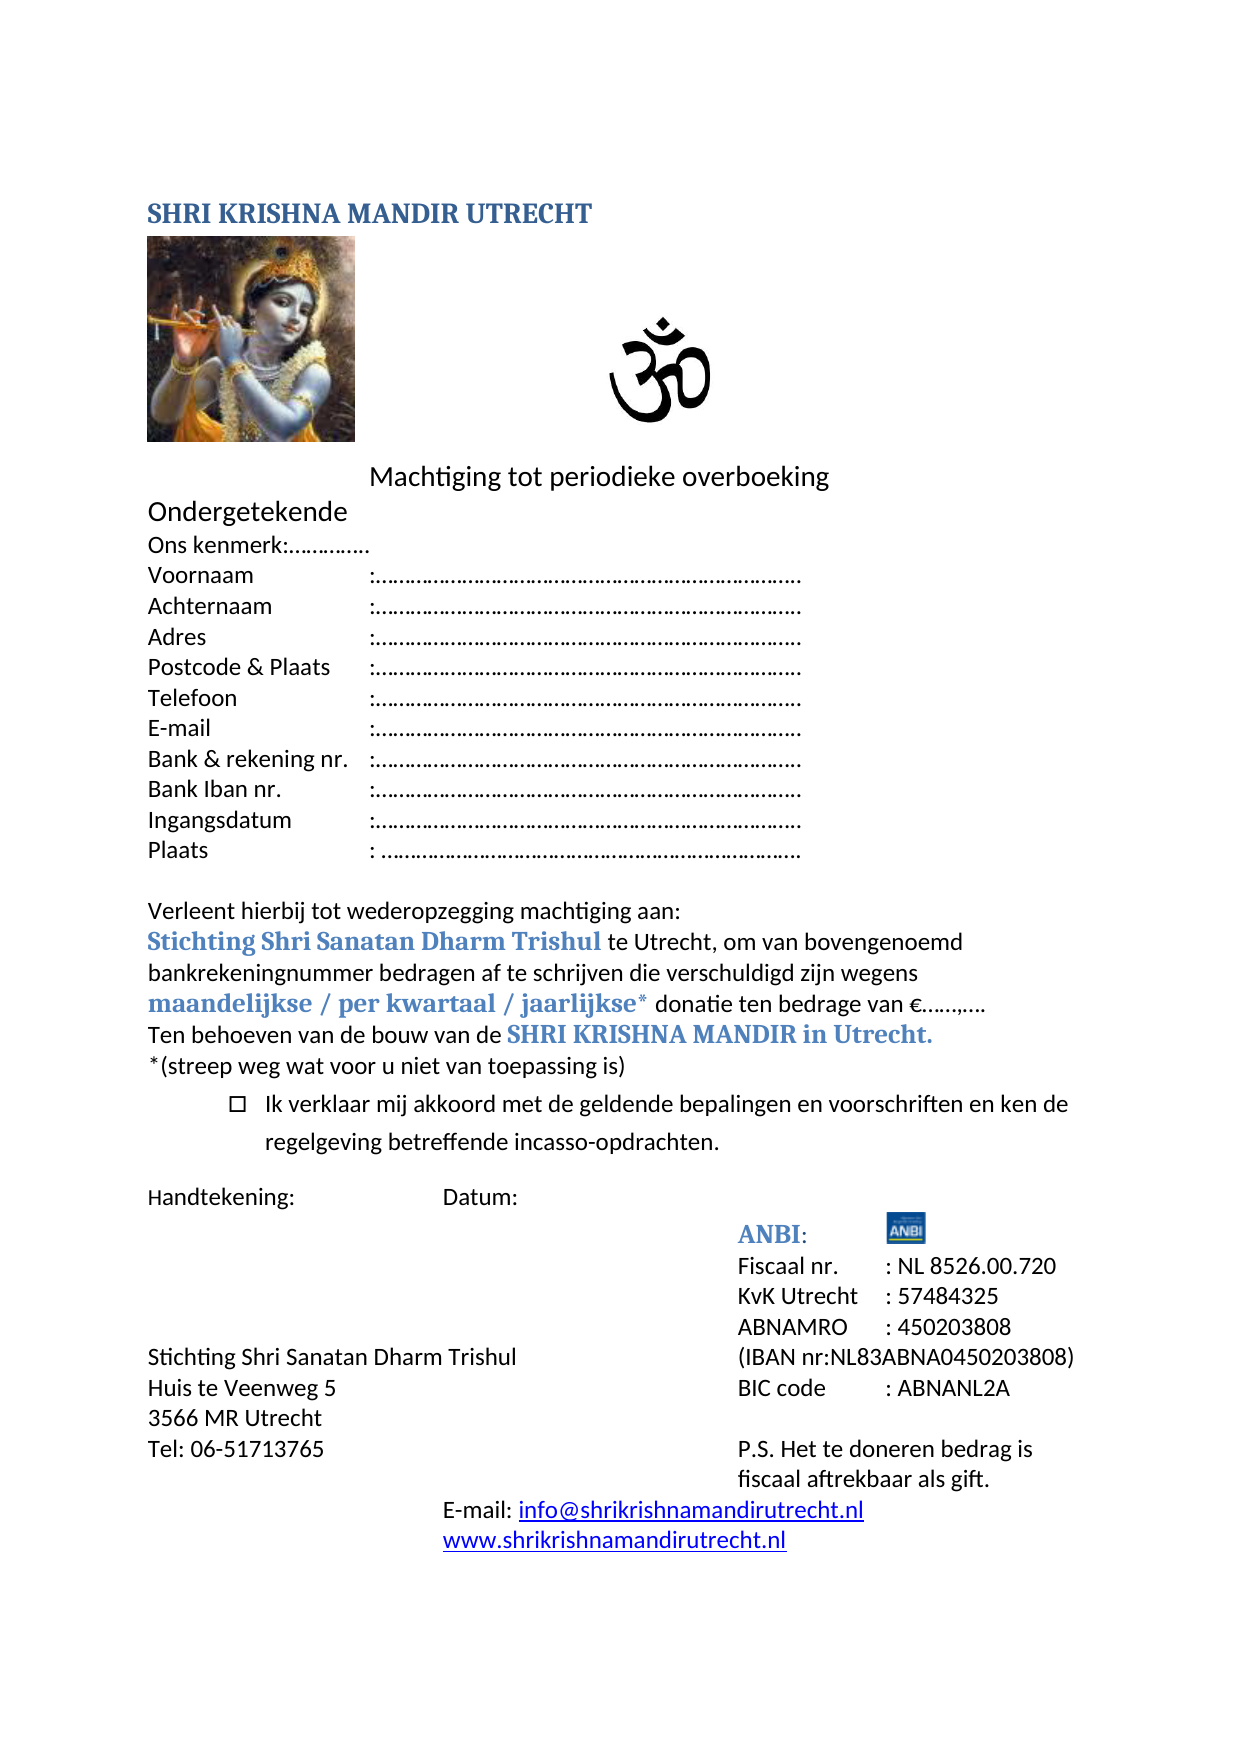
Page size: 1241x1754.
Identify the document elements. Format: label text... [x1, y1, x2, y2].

text E-mail :……………………………………………………………….. [148, 712, 1093, 743]
text KvK Utrecht : 57484325 [148, 1281, 1093, 1311]
text Tel: 06-51713765 P.S. Het te doneren bedrag is fiscaal aftrekbaar als gift. [148, 1433, 1093, 1494]
picture [886, 1212, 926, 1244]
text Machtiging tot periodieke overboeking [148, 458, 1093, 493]
text Telefoon :……………………………………………………………….. [148, 682, 1093, 712]
text Achternaam :……………………………………………………………….. [148, 590, 1093, 621]
text Ons kenmerk:………….. [148, 529, 1093, 560]
text ANBI: [148, 1212, 1093, 1250]
text Bank Iban nr. :……………………………………………………………….. [148, 773, 1093, 804]
text Stichting Shri Sanatan Dharm Trishul (IBAN nr:NL83ABNA0450203808) [148, 1342, 1093, 1372]
text Fiscaal nr. : NL 8526.00.720 [148, 1250, 1093, 1281]
text Verleent hierbij tot wederopzegging machtiging aan: [148, 895, 1093, 926]
text ABNAMRO : 450203808 [148, 1311, 1093, 1342]
text *(streep weg wat voor u niet van toepassing is) [148, 1050, 1093, 1080]
text Postcode & Plaats :……………………………………………………………….. [148, 651, 1093, 682]
text Huis te Veenweg 5 BIC code : ABNANL2A [148, 1372, 1093, 1403]
text Voornaam :……………………………………………………………….. [148, 560, 1093, 590]
text Ten behoeven van de bouw van de SHRI KRISHNA MANDIR in Utrecht. [148, 1019, 1093, 1050]
subtitle SHRI KRISHNA MANDIR UTRECHT [148, 198, 1093, 453]
list Ik verklaar mij akkoord met de geldende bepalingen en voorschriften en ken de regelgeving betreffende incasso-opdrachten. [227, 1080, 1093, 1156]
text Adres :……………………………………………………………….. [148, 621, 1093, 651]
text Plaats : ………………………………………………………………. [148, 834, 1093, 865]
text E-mail: info@shrikrishnamandirutrecht.nl www.shrikrishnamandirutrecht.nl [443, 1494, 1093, 1555]
text 3566 MR Utrecht [148, 1403, 1093, 1433]
text Stichting Shri Sanatan Dharm Trishul te Utrecht, om van bovengenoemd bankrekeningnummer bedragen af te schrijven die verschuldigd zijn wegens maandelijkse / per kwartaal / jaarlijkse* donatie ten bedrage van €……,…. [148, 926, 1093, 1019]
picture [590, 301, 735, 446]
text Ingangsdatum :……………………………………………………………….. [148, 804, 1093, 834]
text Handtekening: Datum: [148, 1181, 1093, 1212]
text Bank & rekening nr. :……………………………………………………………….. [148, 743, 1093, 773]
text Ondergetekende [148, 493, 1093, 529]
